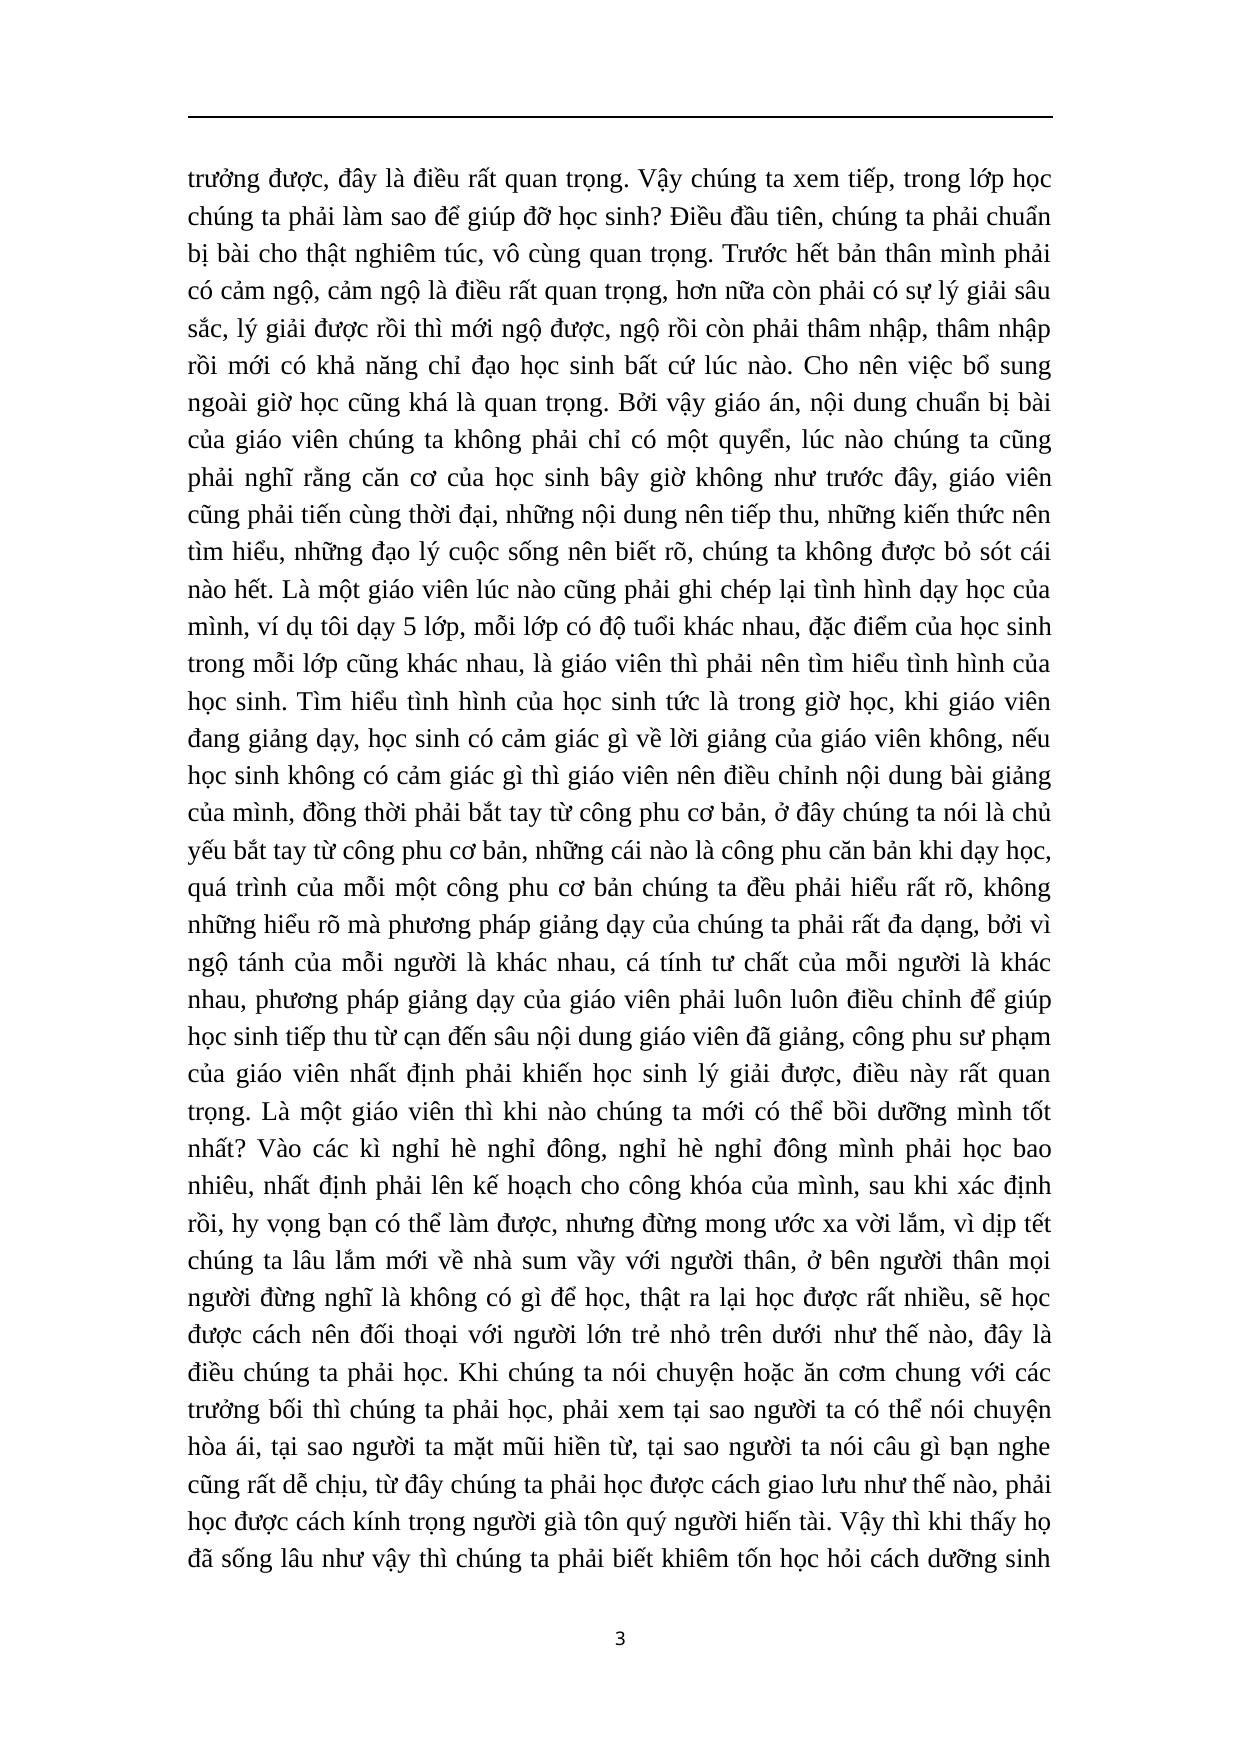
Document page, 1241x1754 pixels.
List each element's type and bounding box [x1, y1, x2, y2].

text [187, 162, 1053, 1574]
